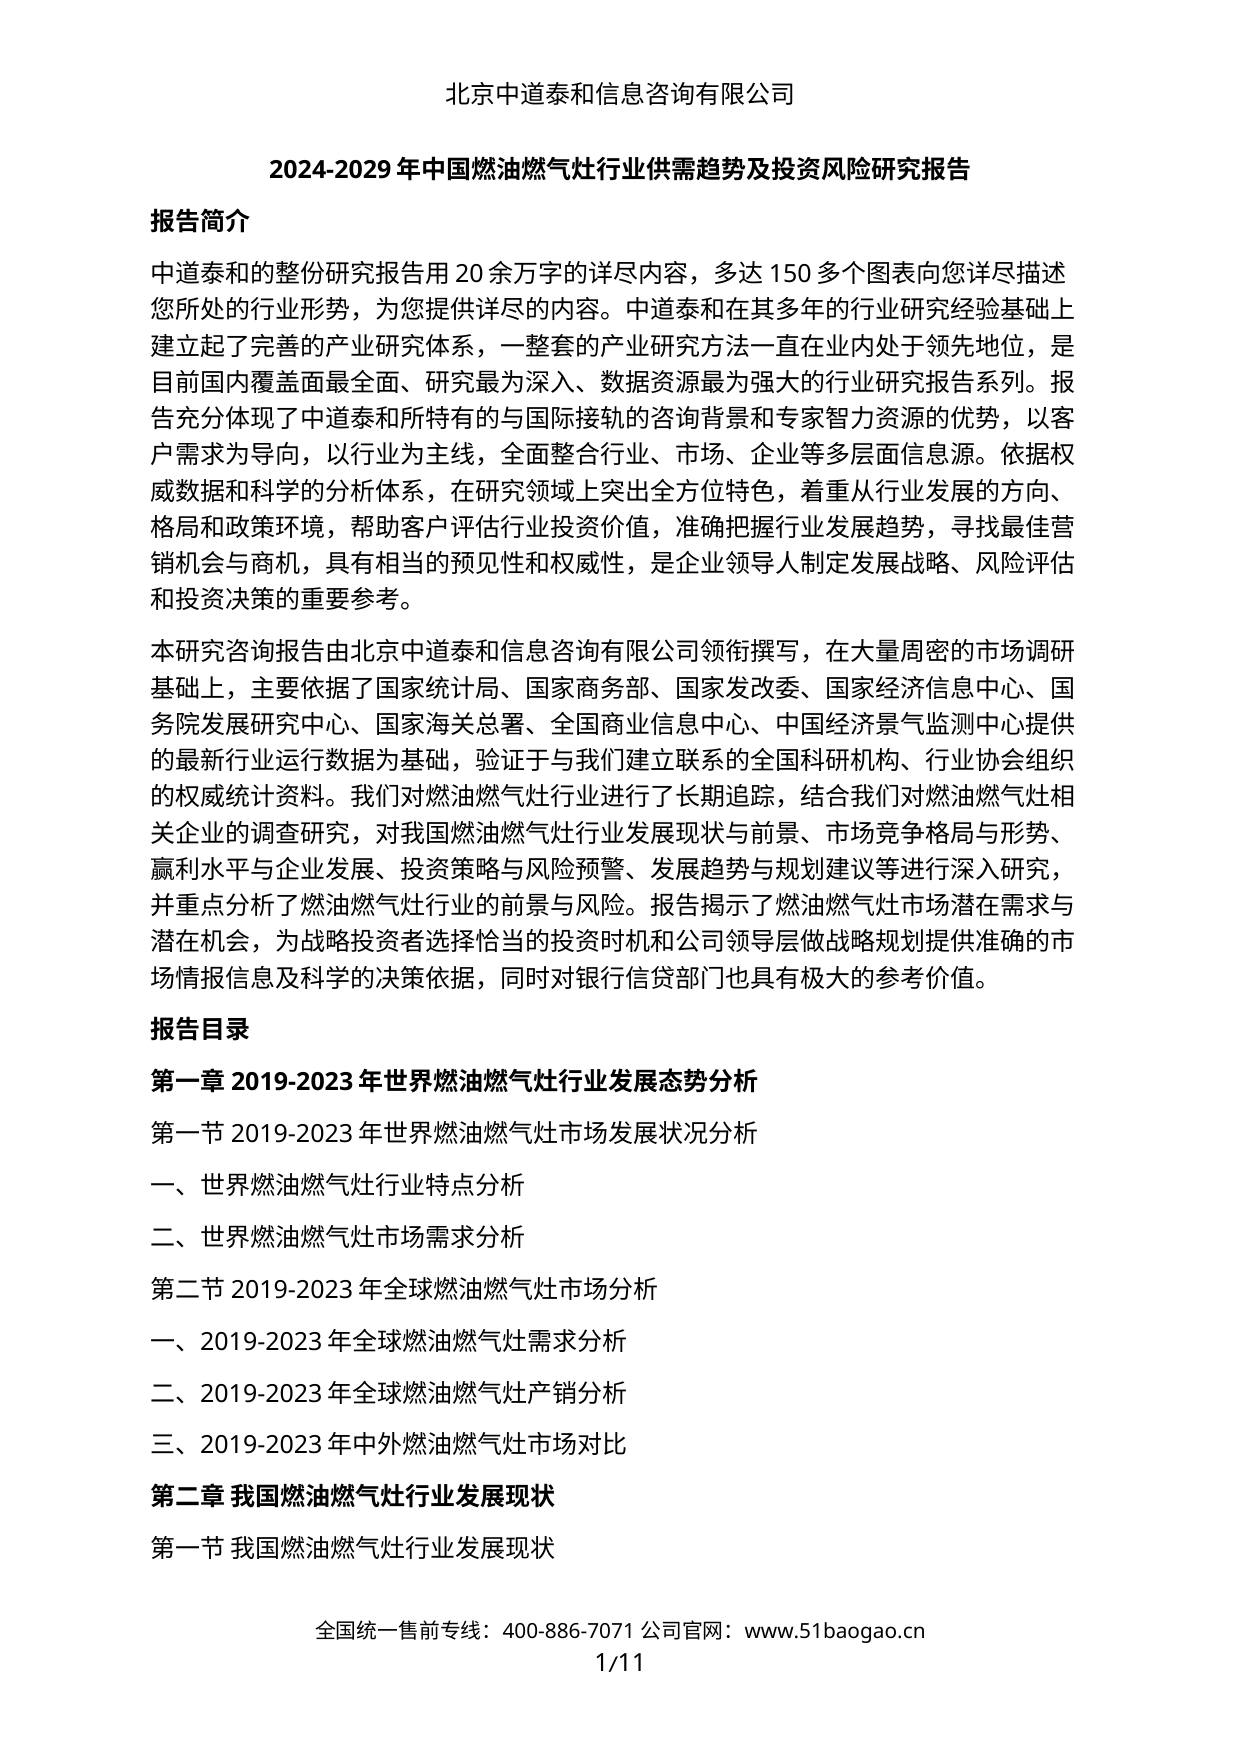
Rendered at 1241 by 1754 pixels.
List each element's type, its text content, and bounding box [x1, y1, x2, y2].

text 第二章 我国燃油燃气灶行业发展现状 [150, 1477, 1090, 1513]
text 本研究咨询报告由北京中道泰和信息咨询有限公司领衔撰写，在大量周密的市场调研基础上，主要依据了国家统计局、国家商务部、国家发改委、国家经济信息中心、国务院发展研究中心、国家海关总署、全国商业信息中心、中国经济景气监测中心提供的最新行业运行数据为基础，验证于与我们建立联系的全国科研机构、行业协会组织的权威统计资料。我们对燃油燃气灶行业进行了长期追踪，结合我们对燃油燃气灶相关企业的调查研究，对我国燃油燃气灶行业发展现状与前景、市场竞争格局与形势、赢利水平与企业发展、投资策略与风险预警、发展趋势与规划建议等进行深入研究，并重点分析了燃油燃气灶行业的前景与风险。报告揭示了燃油燃气灶市场潜在需求与潜在机会，为战略投资者选择恰当的投资时机和公司领导层做战略规划提供准确的市场情报信息及科学的决策依据，同时对银行信贷部门也具有极大的参考价值。 [150, 632, 1090, 994]
text 第一节 2019-2023年世界燃油燃气灶市场发展状况分析 [150, 1114, 1090, 1150]
text 中道泰和的整份研究报告用20余万字的详尽内容，多达150多个图表向您详尽描述您所处的行业形势，为您提供详尽的内容。中道泰和在其多年的行业研究经验基础上建立起了完善的产业研究体系，一整套的产业研究方法一直在业内处于领先地位，是目前国内覆盖面最全面、研究最为深入、数据资源最为强大的行业研究报告系列。报告充分体现了中道泰和所特有的与国际接轨的咨询背景和专家智力资源的优势，以客户需求为导向，以行业为主线，全面整合行业、市场、企业等多层面信息源。依据权威数据和科学的分析体系，在研究领域上突出全方位特色，着重从行业发展的方向、格局和政策环境，帮助客户评估行业投资价值，准确把握行业发展趋势，寻找最佳营销机会与商机，具有相当的预见性和权威性，是企业领导人制定发展战略、风险评估和投资决策的重要参考。 [150, 254, 1090, 616]
text 二、2019-2023年全球燃油燃气灶产销分析 [150, 1373, 1090, 1409]
text 第一章 2019-2023年世界燃油燃气灶行业发展态势分析 [150, 1062, 1090, 1098]
text 一、2019-2023年全球燃油燃气灶需求分析 [150, 1321, 1090, 1357]
text 第一节 我国燃油燃气灶行业发展现状 [150, 1529, 1090, 1565]
text 第二节 2019-2023年全球燃油燃气灶市场分析 [150, 1269, 1090, 1306]
text 报告目录 [150, 1010, 1090, 1046]
text 一、世界燃油燃气灶行业特点分析 [150, 1166, 1090, 1202]
text 2024-2029年中国燃油燃气灶行业供需趋势及投资风险研究报告 [150, 150, 1090, 186]
text 三、2019-2023年中外燃油燃气灶市场对比 [150, 1425, 1090, 1461]
text 报告简介 [150, 202, 1090, 238]
text 二、世界燃油燃气灶市场需求分析 [150, 1217, 1090, 1254]
